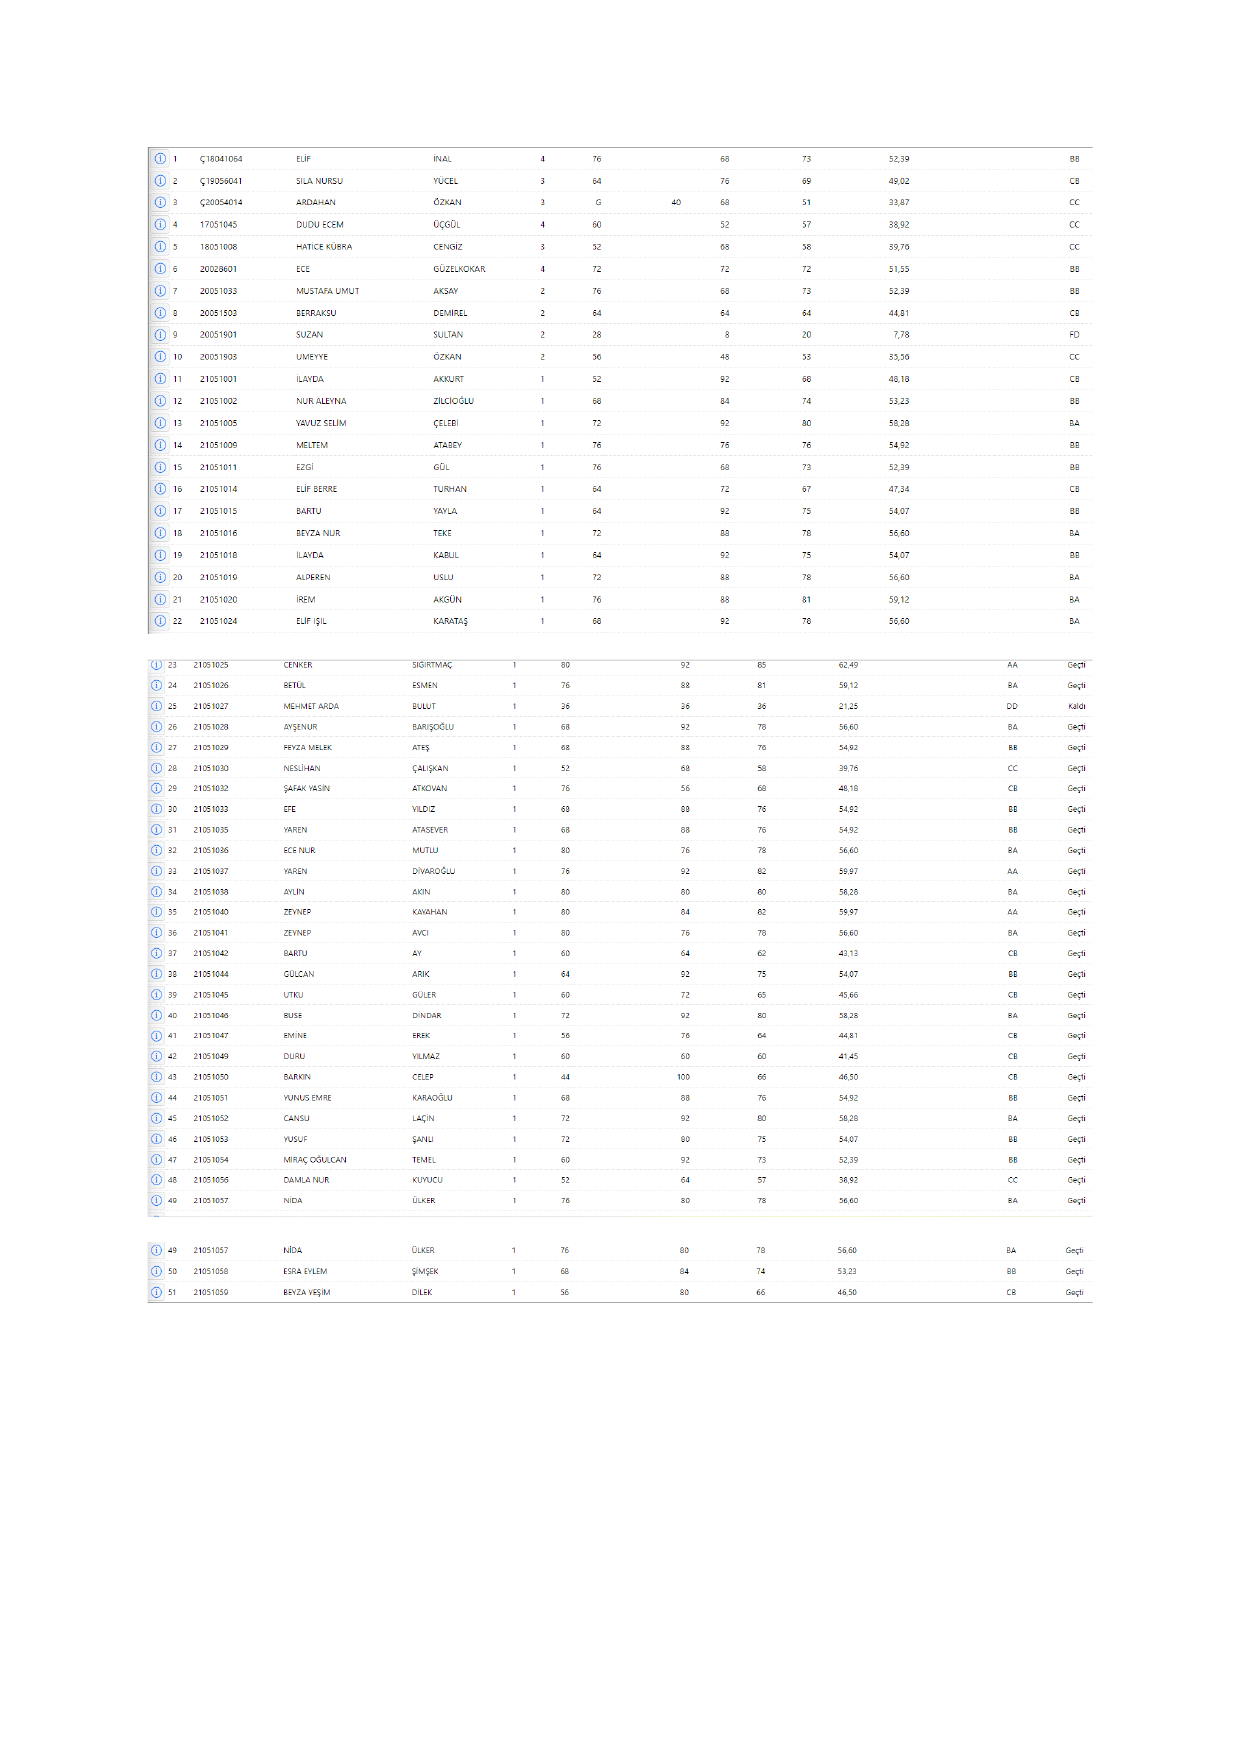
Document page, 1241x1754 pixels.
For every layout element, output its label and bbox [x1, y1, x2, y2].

picture [147, 1242, 1093, 1303]
picture [147, 658, 1093, 1217]
picture [147, 147, 1093, 634]
